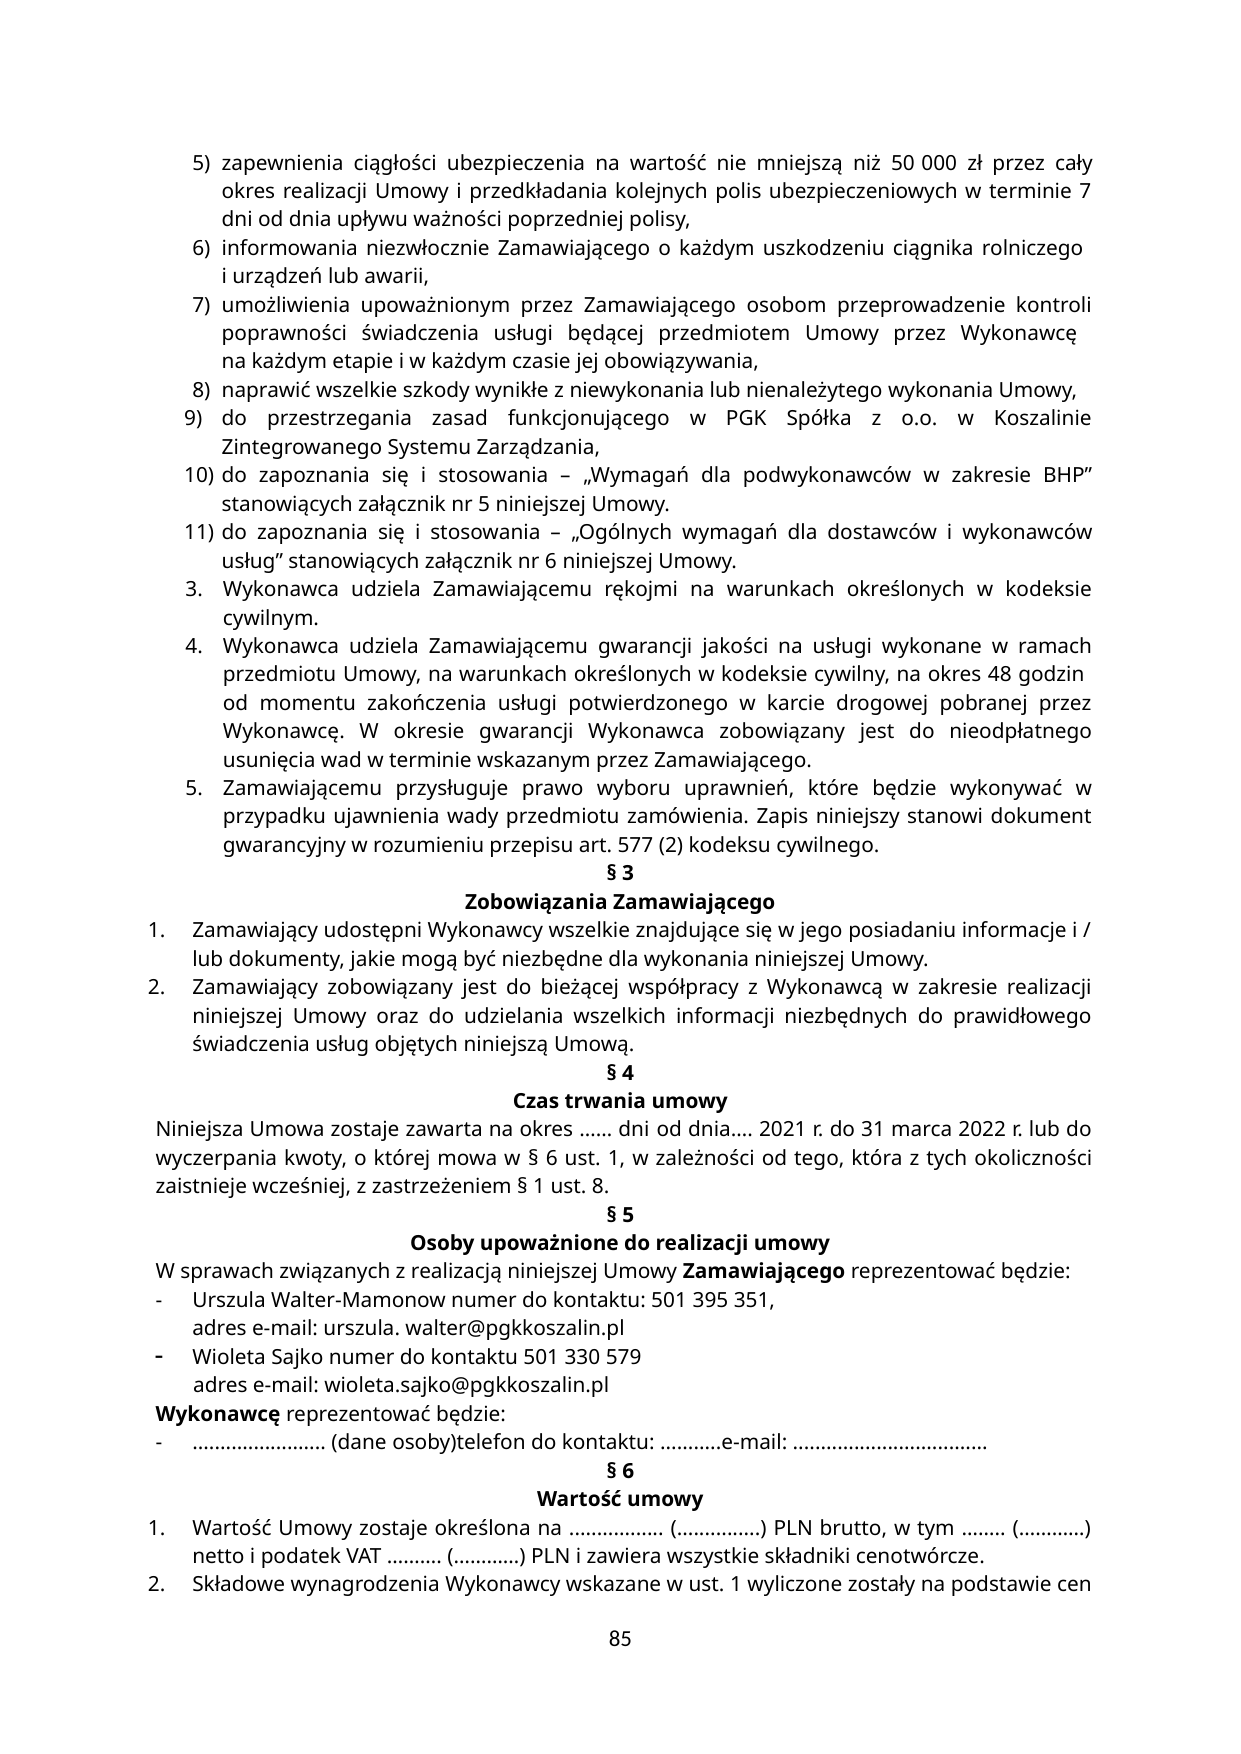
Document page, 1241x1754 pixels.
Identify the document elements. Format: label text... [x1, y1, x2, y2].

text W sprawach związanych z realizacją niniejszej Umowy Zamawiającego reprezentować będzie: [155, 1257, 1093, 1285]
text § 3 [148, 858, 1093, 887]
text adres e-mail: urszula. walter@pgkkoszalin.pl [192, 1313, 1093, 1342]
list Wykonawca udziela Zamawiającemu rękojmi na warunkach określonych w kodeksie cywilnym. [185, 574, 1093, 631]
list Wartość Umowy zostaje określona na ................. (...............) PLN brutto, w tym …….. (…………) netto i podatek VAT ………. (…………) PLN i zawiera wszystkie składniki cenotwórcze. [148, 1513, 1093, 1569]
list informowania niezwłocznie Zamawiającego o każdym uszkodzeniu ciągnika rolniczego i urządzeń lub awarii, [192, 233, 1093, 290]
list zapewnienia ciągłości ubezpieczenia na wartość nie mniejszą niż 50 000 zł przez cały okres realizacji Umowy i przedkładania kolejnych polis ubezpieczeniowych w terminie 7 dni od dnia upływu ważności poprzedniej polisy, [192, 148, 1093, 233]
text Wartość umowy [148, 1484, 1093, 1513]
list Wioleta Sajko numer do kontaktu 501 330 579 [154, 1342, 1093, 1370]
text - Urszula Walter-Mamonow numer do kontaktu: 501 395 351, [155, 1285, 1093, 1313]
text Czas trwania umowy [148, 1086, 1093, 1114]
list do zapoznania się i stosowania – „Ogólnych wymagań dla dostawców i wykonawców usług” stanowiących załącznik nr 6 niniejszej Umowy. [184, 517, 1093, 574]
text Wykonawcę reprezentować będzie: [155, 1399, 1093, 1427]
list naprawić wszelkie szkody wynikłe z niewykonania lub nienależytego wykonania Umowy, [192, 375, 1093, 403]
list do przestrzegania zasad funkcjonującego w PGK Spółka z o.o. w Koszalinie Zintegrowanego Systemu Zarządzania, [184, 403, 1093, 460]
list umożliwienia upoważnionym przez Zamawiającego osobom przeprowadzenie kontroli poprawności świadczenia usługi będącej przedmiotem Umowy przez Wykonawcę na każdym etapie i w każdym czasie jej obowiązywania, [192, 290, 1093, 375]
text Osoby upoważnione do realizacji umowy [148, 1228, 1093, 1257]
text § 4 [148, 1058, 1093, 1086]
list Zamawiający udostępni Wykonawcy wszelkie znajdujące się w jego posiadaniu informacje i / lub dokumenty, jakie mogą być niezbędne dla wykonania niniejszej Umowy. [148, 915, 1093, 972]
text Niniejsza Umowa zostaje zawarta na okres …… dni od dnia…. 2021 r. do 31 marca 2022 r. lub do wyczerpania kwoty, o której mowa w § 6 ust. 1, w zależności od tego, która z tych okoliczności zaistnieje wcześniej, z zastrzeżeniem § 1 ust. 8. [155, 1114, 1093, 1200]
list Zamawiającemu przysługuje prawo wyboru uprawnień, które będzie wykonywać w przypadku ujawnienia wady przedmiotu zamówienia. Zapis niniejszy stanowi dokument gwarancyjny w rozumieniu przepisu art. 577 (2) kodeksu cywilnego. [185, 773, 1093, 858]
text - ........................ (dane osoby)telefon do kontaktu: ...........e-mail: ................................... [155, 1427, 1093, 1456]
text Zobowiązania Zamawiającego [148, 887, 1093, 915]
text adres e-mail: wioleta.sajko@pgkkoszalin.pl [193, 1370, 1093, 1399]
list Wykonawca udziela Zamawiającemu gwarancji jakości na usługi wykonane w ramach przedmiotu Umowy, na warunkach określonych w kodeksie cywilny, na okres 48 godzin od momentu zakończenia usługi potwierdzonego w karcie drogowej pobranej przez Wykonawcę. W okresie gwarancji Wykonawca zobowiązany jest do nieodpłatnego usunięcia wad w terminie wskazanym przez Zamawiającego. [185, 631, 1093, 773]
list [148, 1569, 1093, 1598]
list Zamawiający zobowiązany jest do bieżącej współpracy z Wykonawcą w zakresie realizacji niniejszej Umowy oraz do udzielania wszelkich informacji niezbędnych do prawidłowego świadczenia usług objętych niniejszą Umową. [148, 972, 1093, 1058]
text § 6 [148, 1456, 1093, 1484]
list do zapoznania się i stosowania – „Wymagań dla podwykonawców w zakresie BHP” stanowiących załącznik nr 5 niniejszej Umowy. [184, 460, 1093, 517]
text § 5 [148, 1200, 1093, 1228]
